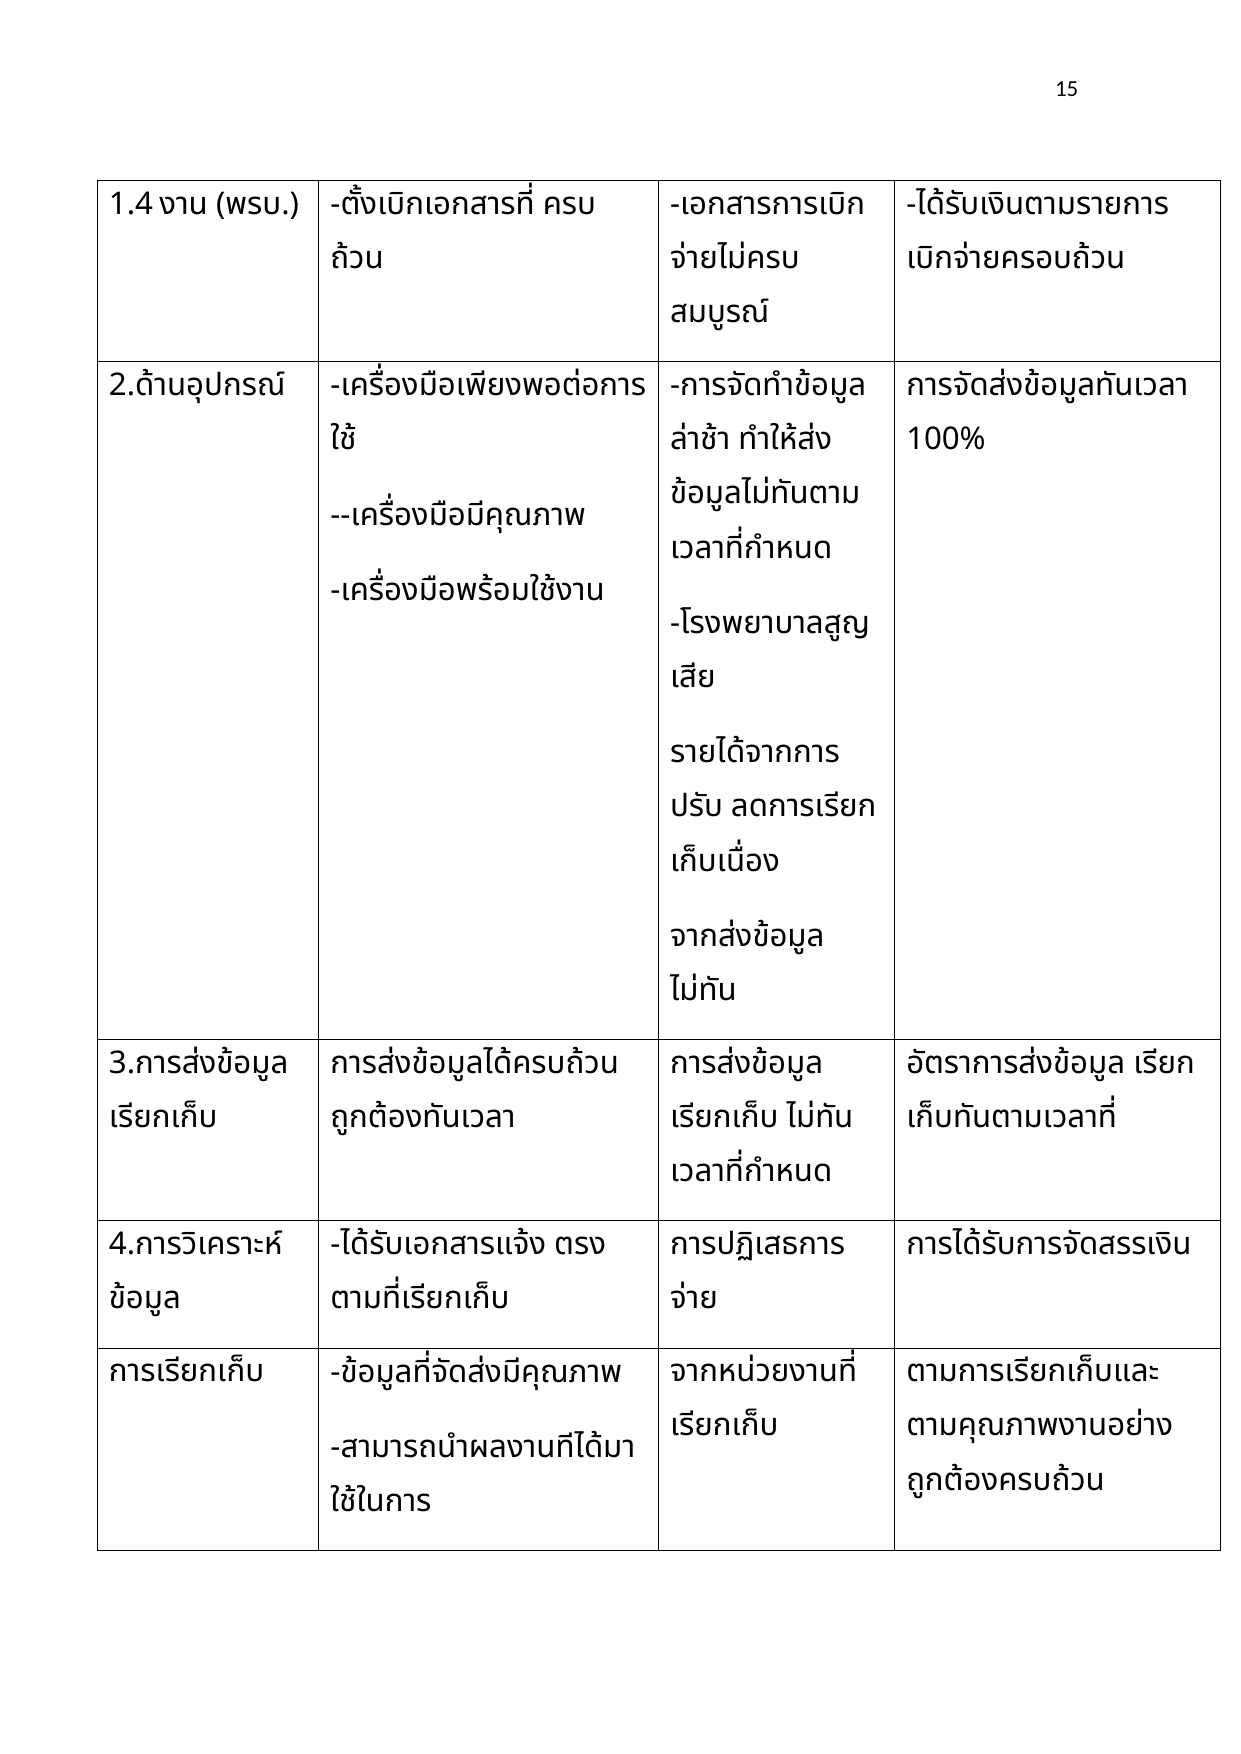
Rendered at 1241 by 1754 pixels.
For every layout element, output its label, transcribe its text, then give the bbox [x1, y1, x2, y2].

table_cell การส่งข้อมูลได้ครบถ้วน ถูกต้องทันเวลา [319, 1040, 658, 1220]
table_cell 2.ด้านอุปกรณ์ [98, 362, 318, 1039]
table_cell การเรียกเก็บ [98, 1349, 318, 1550]
table_cell -เครื่องมือเพียงพอต่อการใช้ --เครื่องมือมีคุณภาพ -เครื่องมือพร้อมใช้งาน [319, 362, 658, 1039]
table_cell 1.4งาน (พรบ.) [98, 181, 318, 361]
table_cell การส่งข้อมูลเรียกเก็บ ไม่ทันเวลาที่กำหนด [659, 1040, 894, 1220]
table_cell -ได้รับเอกสารแจ้ง ตรงตามที่เรียกเก็บ [319, 1221, 658, 1347]
table_cell -เอกสารการเบิกจ่ายไม่ครบสมบูรณ์ [659, 181, 894, 361]
table_cell -ได้รับเงินตามรายการเบิกจ่ายครอบถ้วน [895, 181, 1220, 361]
table_cell การจัดส่งข้อมูลทันเวลา 100% [895, 362, 1220, 1039]
table_cell 3.การส่งข้อมูลเรียกเก็บ [98, 1040, 318, 1220]
table_cell -การจัดทำข้อมูลล่าช้า ทำให้ส่งข้อมูลไม่ทันตามเวลาที่กำหนด -โรงพยาบาลสูญเสีย รายได้จากการปรับ ลดการเรียกเก็บเนื่อง จากส่งข้อมูลไม่ทัน [659, 362, 894, 1039]
table_cell การปฏิเสธการจ่าย [659, 1221, 894, 1347]
table_cell -ตั้งเบิกเอกสารที่ ครบถ้วน [319, 181, 658, 361]
table_cell อัตราการส่งข้อมูล เรียกเก็บทันตามเวลาที่ [895, 1040, 1220, 1220]
table_cell การได้รับการจัดสรรเงิน [895, 1221, 1220, 1347]
table_cell 4.การวิเคราะห์ข้อมูล [98, 1221, 318, 1347]
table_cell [319, 1349, 658, 1550]
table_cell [895, 1349, 1220, 1550]
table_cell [659, 1349, 894, 1550]
